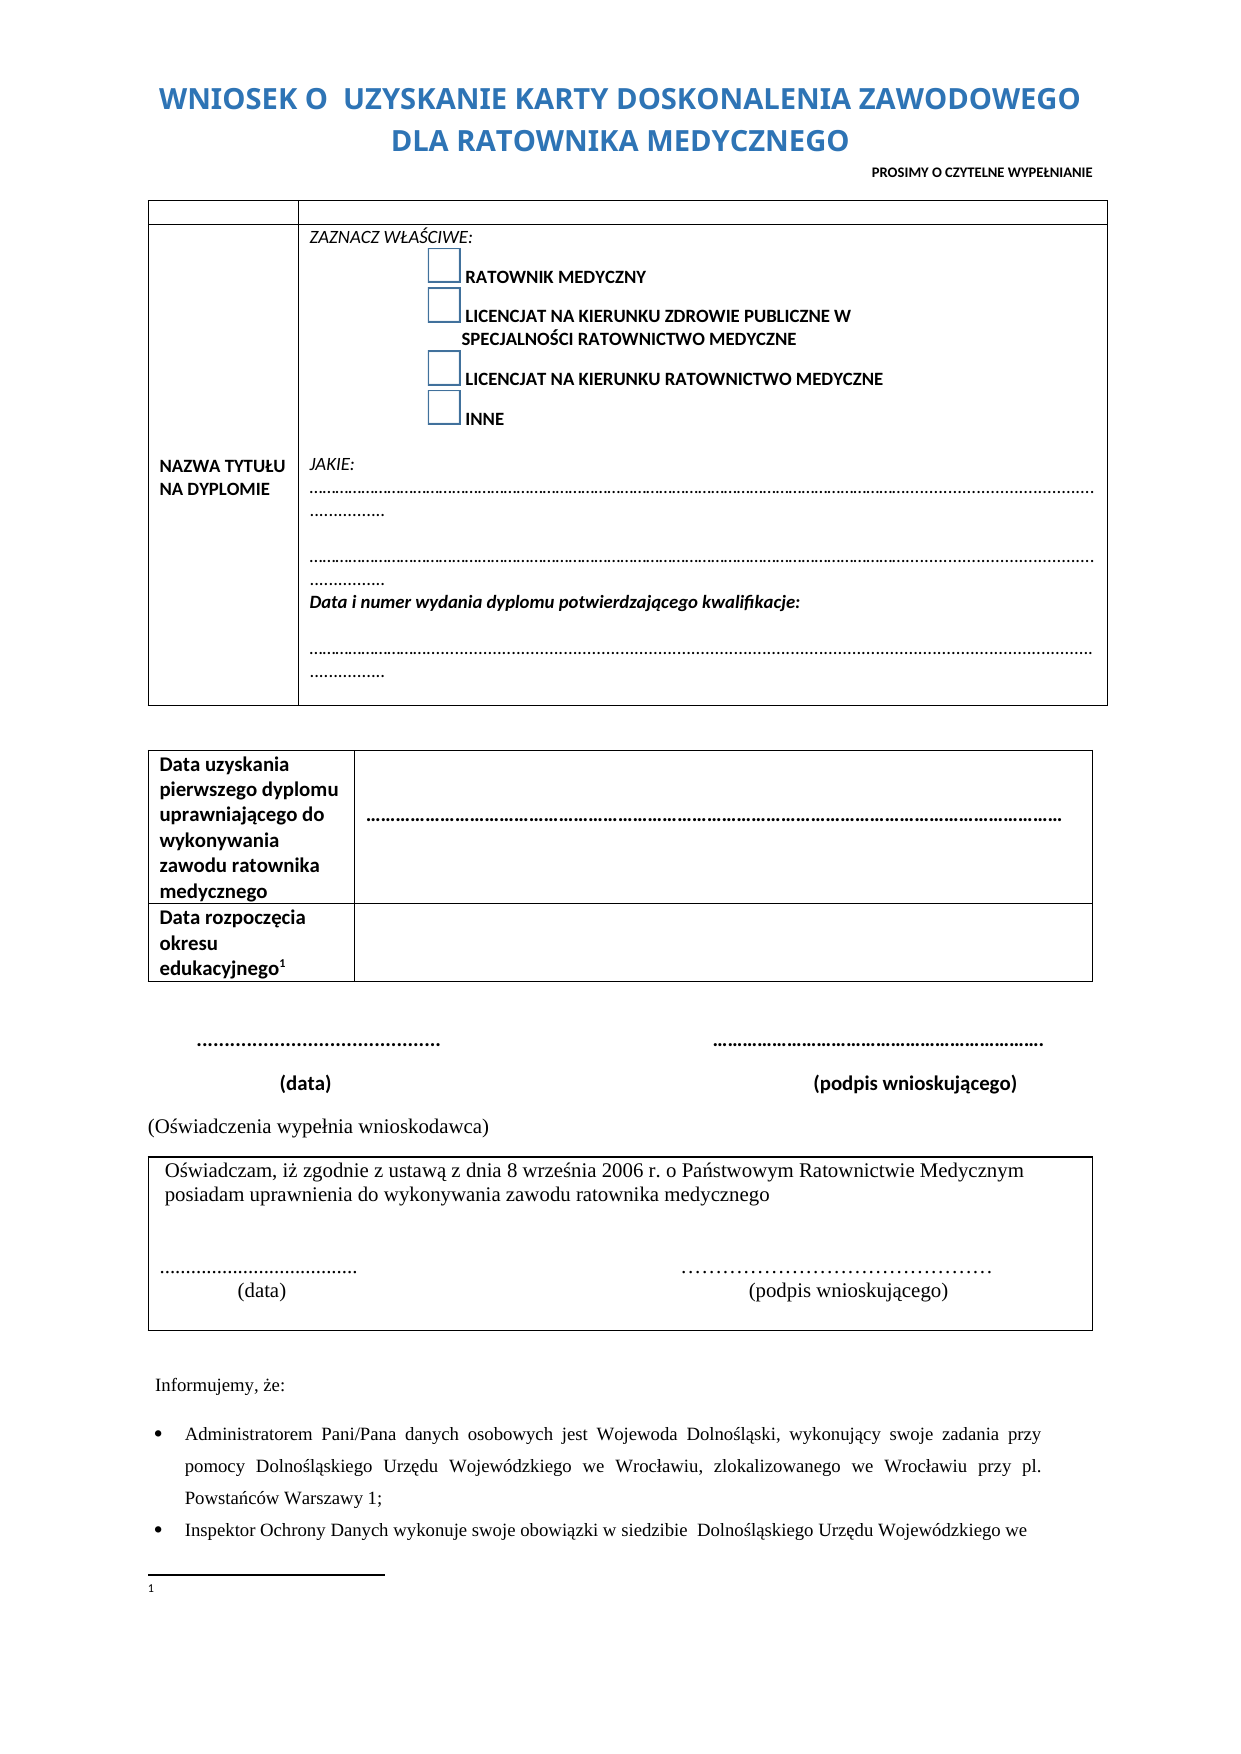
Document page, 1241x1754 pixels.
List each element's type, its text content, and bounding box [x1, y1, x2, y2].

text ............................................ …………………………………………………………. [148, 1026, 1093, 1051]
picture [427, 248, 461, 283]
text (Oświadczenia wypełnia wnioskodawca) [148, 1114, 1093, 1138]
table_cell [355, 904, 1092, 981]
picture [427, 287, 461, 323]
table_header Data uzyskania pierwszego dyplomu uprawniającego do wykonywania zawodu ratownika medycznego [149, 751, 354, 903]
table_header …………………………………………………………………………………………………………………………… [355, 751, 1092, 903]
table_cell NAZWA TYTUŁU NA DYPLOMIE [149, 225, 298, 705]
table_cell Data rozpoczęcia okresu edukacyjnego [149, 904, 354, 981]
table_header Oświadczam, iż zgodnie z ustawą z dnia 8 września 2006 r. o Państwowym Ratownictwie Medycznym posiadam uprawnienia do wykonywania zawodu ratownika medycznego ...................................... ……………………………………… (data) (podpis wnioskującego) [149, 1158, 1092, 1330]
table_header Informujemy, że: Administratorem Pani/Pana danych osobowych jest Wojewoda Dolnośląski, wykonujący swoje zadania przy pomocy Dolnośląskiego Urzędu Wojewódzkiego we Wrocławiu, zlokalizowanego we Wrocławiu przy pl. Powstańców Warszawy 1; Inspektor Ochrony Danych wykonuje swoje obowiązki w siedzibie Dolnośląskiego Urzędu Wojewódzkiego we Wrocławiu, zlokalizowanego we Wrocławiu przy pl. Powstańców Warszawy 1, pok. 2145, tel. 0713406714, e-mail in@duw.pl; Pani/Pana dane osobowe będą przetwarzane w celu: realizacji procesu kształcenia podyplomowego. podstawą prawną przetwarzania dotyczących Pani/Pana danych osobowych jest ustawa z dnia 8 września 2006 r. o Państwowym Ratownictwie Medycznym. Pani/Pana dane osobowe nie będą przekazywane zewnętrznym podmiotom. okres przechowywania Pani/Pana danych osobowych wynika z Rozporządzenia Prezesa Rady Ministrów w sprawie instrukcji kancelaryjnej, jednolitych rzeczowych wykazów akt oraz instrukcji w sprawie organizacji i zakresu działania archiwów zakładowych z dnia 18 stycznia 2011 r.; posiada Pani/Pan prawo żądania od Administratora sprostowania, ograniczenia przetwarzania, wniesienia sprzeciwu wobec takiego przetwarzania, usunięcia, przenoszenia danych w zakresie dopuszczonym przepisami prawa. ma Pani/Pan prawo wniesienia skargi do organu nadzorczego, którym jest Prezes Urzędu Ochrony Danych Osobowych; podanie danych jest wymogiem ustawowym. w przypadku niepodania danych nie będzie możliwa realizacja procesu kształcenia podyplomowego Pani/Pana dane osobowe nie podlegają zautomatyzowanemu podejmowaniu decyzji, w tym profilowaniu. Instrukcja wypełniania i dostarczania wniosku: 1. Wniosek należy wypełnić czytelnie drukowanymi literami. 2. Dołączyć kserokopię pierwszej i ostatniej strony karty doskonalenia zawodowego ratownika medycznego ukończonego okresu edukacyjnego zatwierdzonego przez pracodawcę. 3. Po wypełnieniu wniosku należy go wysłać za pośrednictwem poczty na adres: Dolnośląski Urząd Wojewódzki Wydział Bezpieczeństwa i Zarządzania Kryzysowego pl. Powstańców Warszawy 1, 50-153 Wrocław lub złożyć osobiście w biurze podawczym Urzędu. 4. Po sprawdzeniu poprawności wypełnienia wniosku ''Karta przebiegu doskonalenia zawodowego ratownika medycznego'' zostanie karta wysłana na wskazany adres do korespondencji. [148, 1374, 1050, 1568]
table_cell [299, 201, 1107, 224]
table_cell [149, 201, 298, 224]
table_cell ZAZNACZ WŁAŚCIWE: RATOWNIK MEDYCZNY LICENCJAT NA KIERUNKU ZDROWIE PUBLICZNE W SPECJALNOŚCI RATOWNICTWO MEDYCZNE LICENCJAT NA KIERUNKU RATOWNICTWO MEDYCZNE INNE JAKIE: …………………………………………………………………………………………………………………………........................................................ …………………………………………………………………………………………………………………………........................................................ Data i numer wydania dyplomu potwierdzającego kwalifikacje: ………………………............................................................................................................................................................. [299, 225, 1107, 705]
picture [427, 350, 461, 386]
text (data) (podpis wnioskującego) [148, 1070, 1093, 1095]
picture [427, 390, 461, 425]
